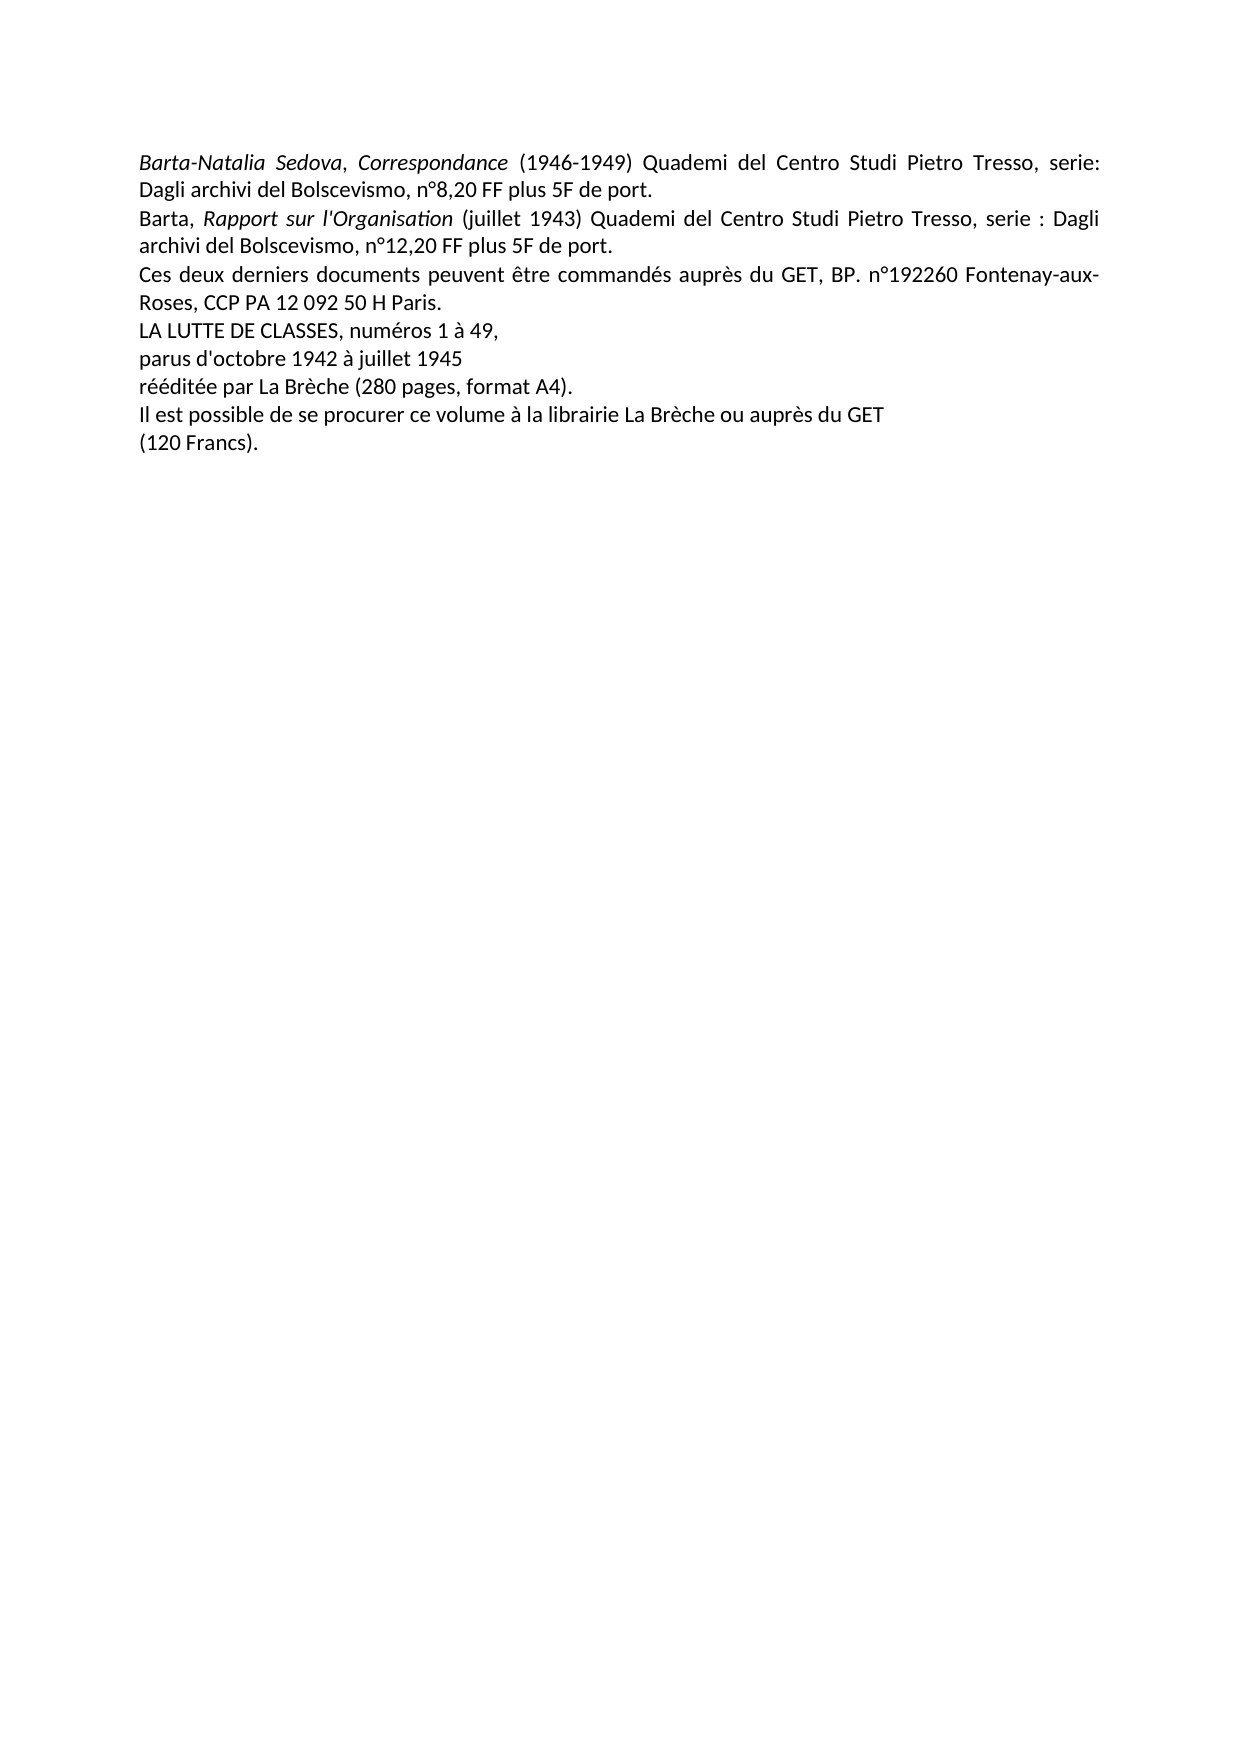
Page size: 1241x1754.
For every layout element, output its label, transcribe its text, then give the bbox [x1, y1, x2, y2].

text Ces deux derniers documents peuvent être commandés auprès du GET, BP. n°192260 Fontenay-aux-Roses, CCP PA 12 092 50 H Paris. [139, 260, 1101, 316]
text parus d'octobre 1942 à juillet 1945 [139, 344, 1101, 372]
text LA LUTTE DE CLASSES, numéros 1 à 49, [139, 316, 1101, 344]
text (120 Francs). [139, 428, 1101, 456]
text Barta, Rapport sur l'Organisation (juillet 1943) Quademi del Centro Studi Pietro Tresso, serie : Dagli archivi del Bolscevismo, n°12,20 FF plus 5F de port. [139, 204, 1101, 260]
text Il est possible de se procurer ce volume à la librairie La Brèche ou auprès du GET [139, 400, 1101, 428]
text Barta-Natalia Sedova, Correspondance (1946-1949) Quademi del Centro Studi Pietro Tresso, serie: Dagli archivi del Bolscevismo, n°8,20 FF plus 5F de port. [139, 148, 1101, 204]
text rééditée par La Brèche (280 pages, format A4). [139, 372, 1101, 400]
